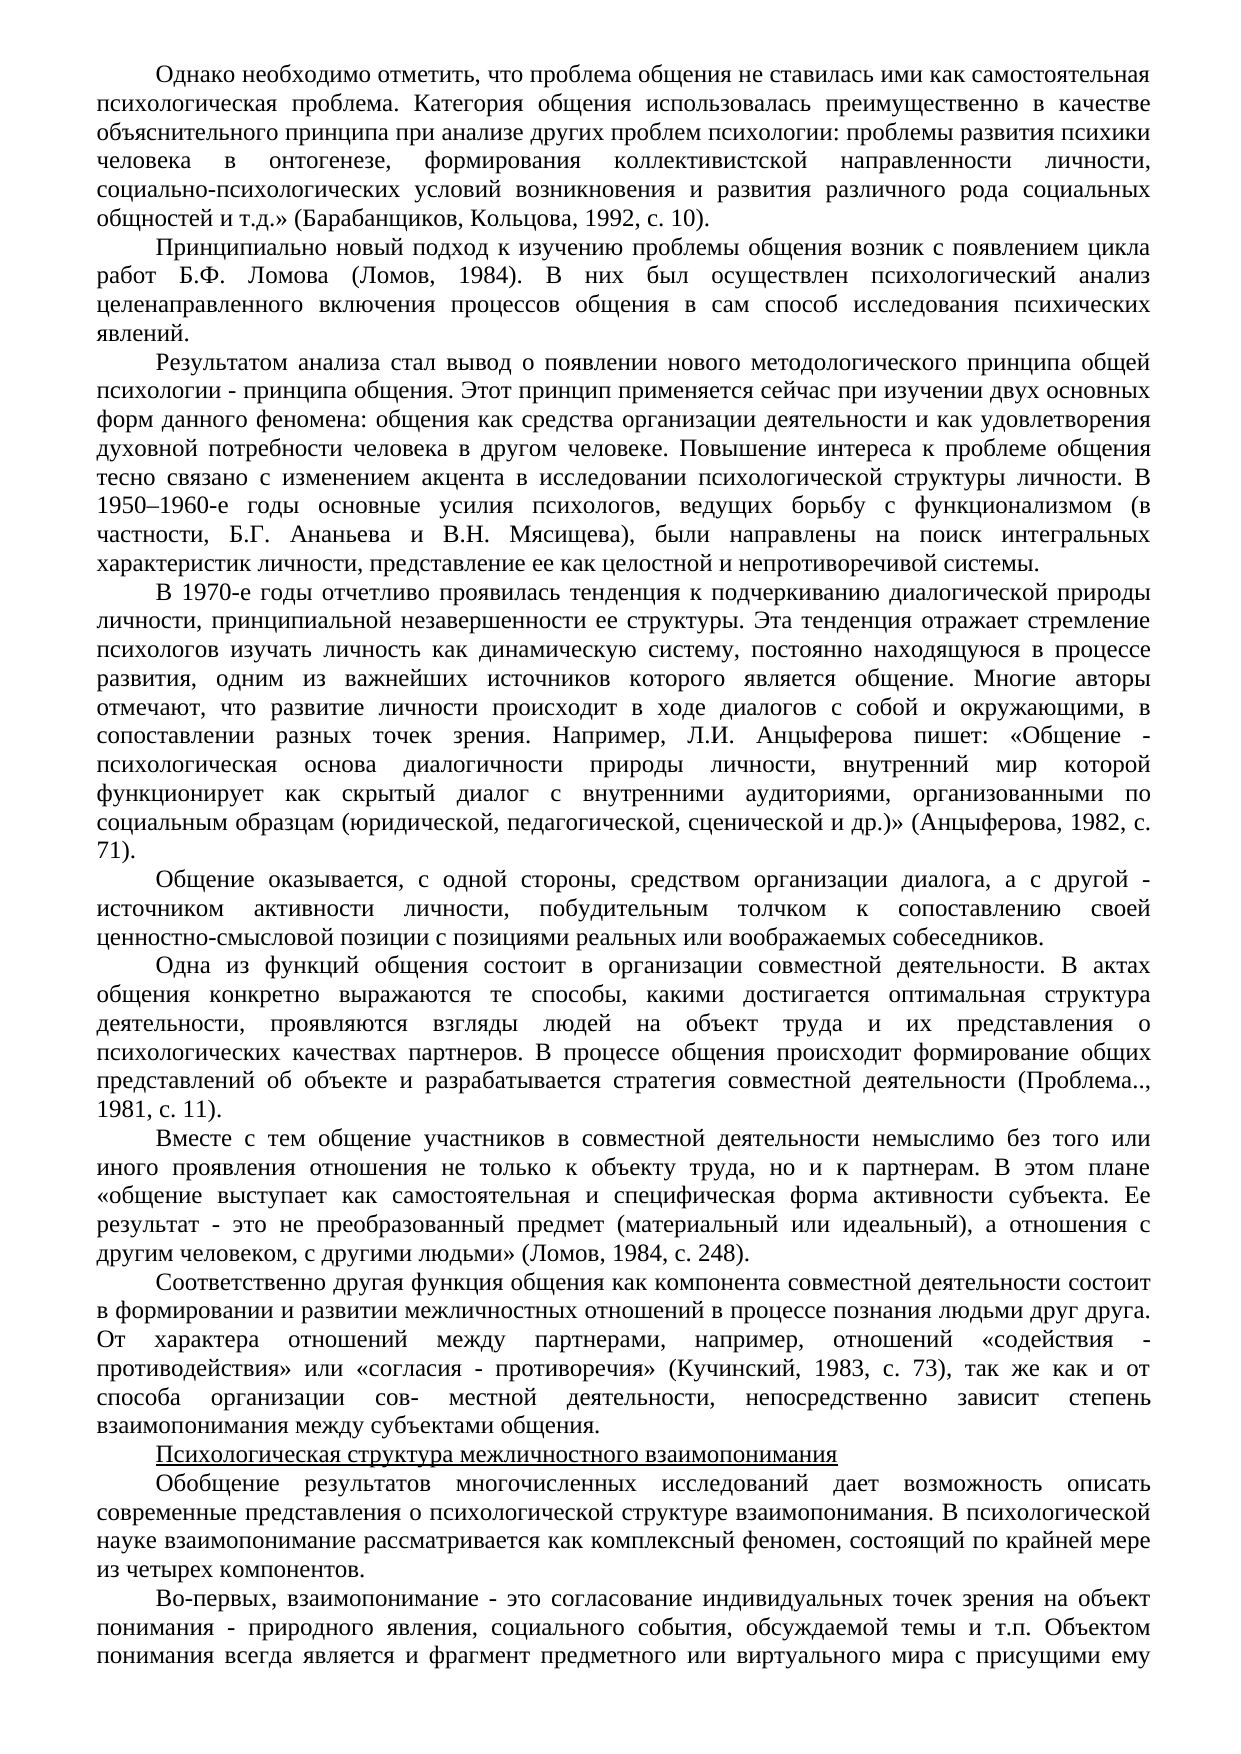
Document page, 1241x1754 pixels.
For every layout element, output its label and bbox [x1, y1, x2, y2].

table_cell [85, 59, 1163, 1669]
